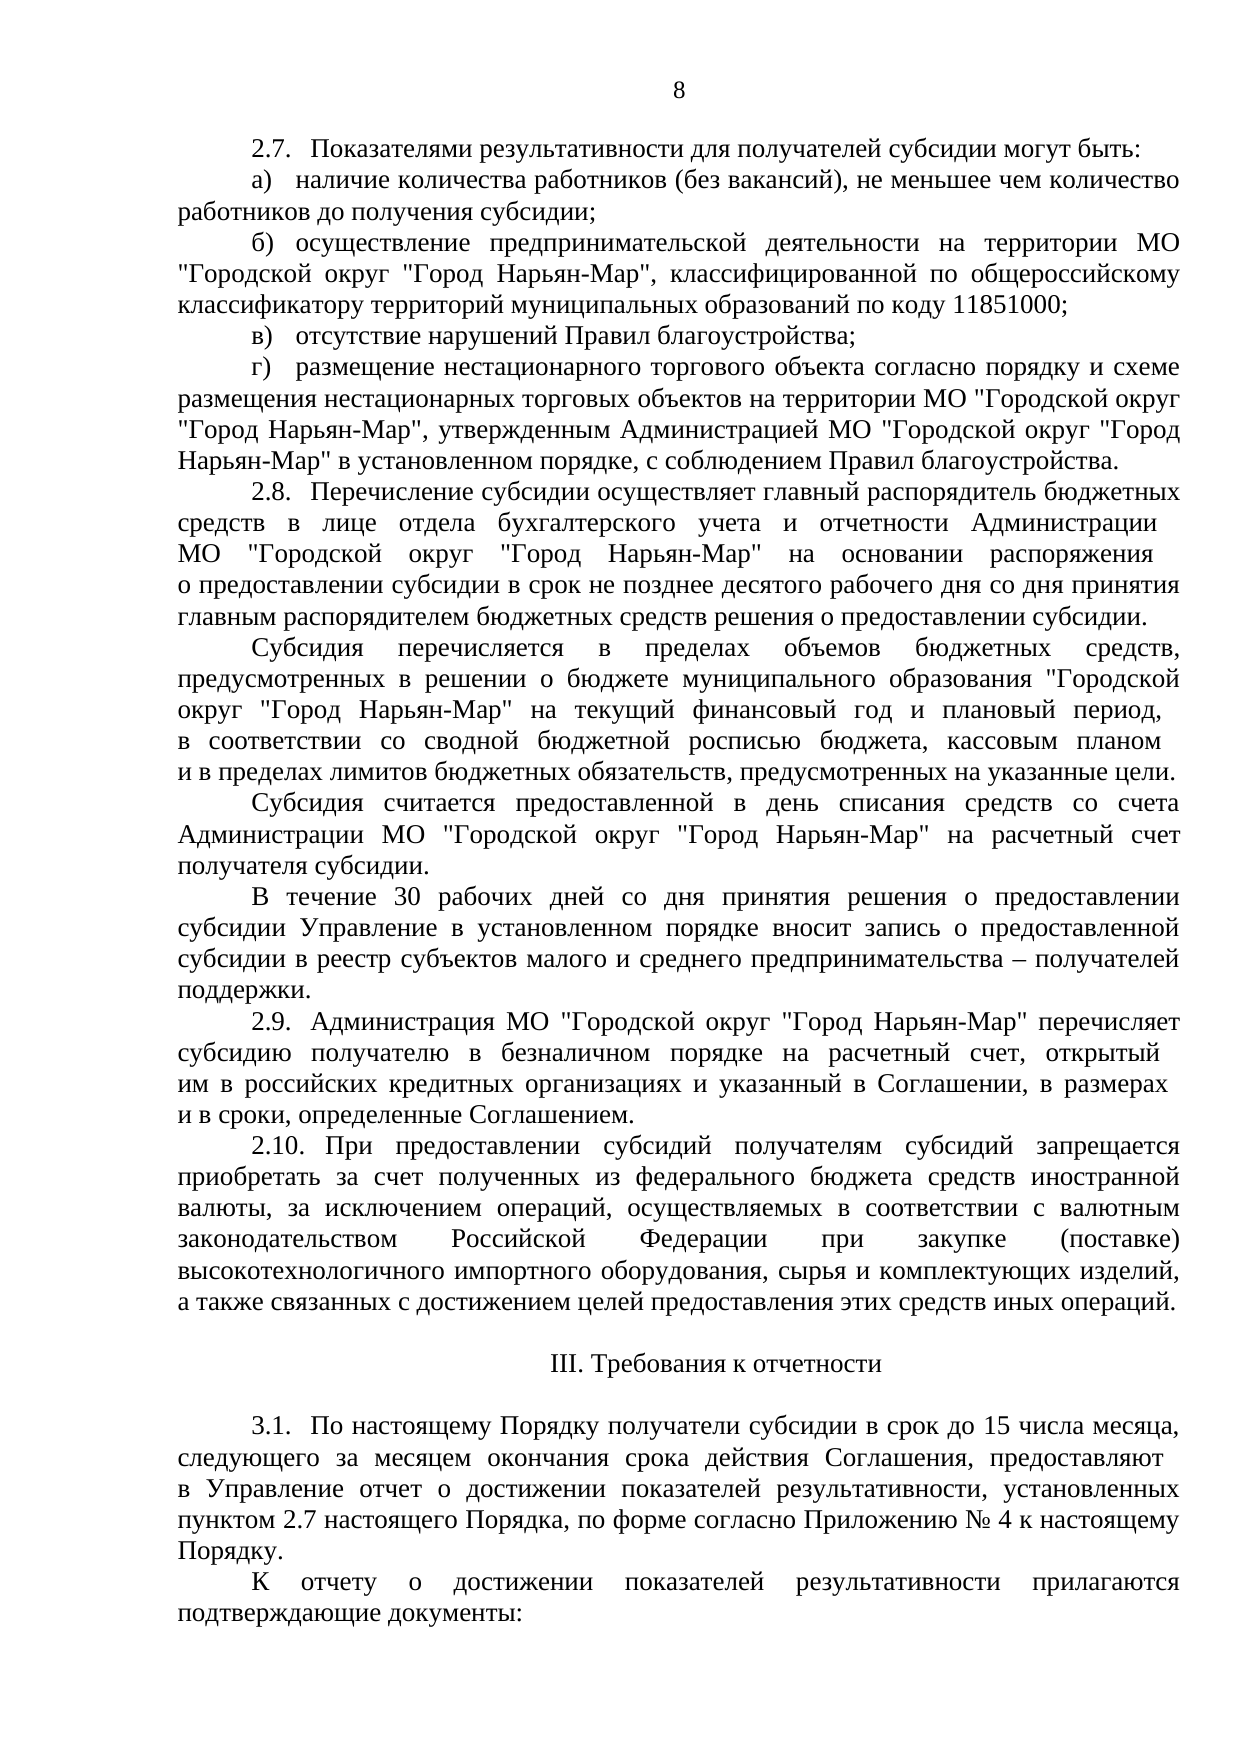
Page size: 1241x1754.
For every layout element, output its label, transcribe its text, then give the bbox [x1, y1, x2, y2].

text а) наличие количества работников (без вакансий), не меньшее чем количество работников до получения субсидии; [177, 164, 1181, 226]
text в) отсутствие нарушений Правил благоустройства; [177, 319, 1181, 351]
text В течение 30 рабочих дней со дня принятия решения о предоставлении субсидии Управление в установленном порядке вносит запись о предоставленной субсидии в реестр субъектов малого и среднего предпринимательства – получателей поддержки. [177, 880, 1181, 1004]
text К отчету о достижении показателей результативности прилагаются подтверждающие документы: [177, 1565, 1181, 1627]
text 3.1. По настоящему Порядку получатели субсидии в срок до 15 числа месяца, следующего за месяцем окончания срока действия Соглашения, предоставляют в Управление отчет о достижении показателей результативности, установленных пунктом 2.7 настоящего Порядка, по форме согласно Приложению № 4 к настоящему Порядку. [177, 1409, 1181, 1565]
list Показателями результативности для получателей субсидии могут быть: [251, 132, 1181, 164]
text б) осуществление предпринимательской деятельности на территории МО "Городской округ "Город Нарьян-Мар", классифицированной по общероссийскому классификатору территорий муниципальных образований по коду 11851000; [177, 226, 1181, 319]
text III. Требования к отчетности [177, 1347, 1181, 1378]
list При предоставлении субсидий получателям субсидий запрещается приобретать за счет полученных из федерального бюджета средств иностранной валюты, за исключением операций, осуществляемых в соответствии с валютным законодательством Российской Федерации при закупке (поставке) высокотехнологичного импортного оборудования, сырья и комплектующих изделий, а также связанных с достижением целей предоставления этих средств иных операций. [177, 1129, 1181, 1316]
text г) размещение нестационарного торгового объекта согласно порядку и схеме размещения нестационарных торговых объектов на территории МО "Городской округ "Город Нарьян-Мар", утвержденным Администрацией МО "Городской округ "Город Нарьян-Мар" в установленном порядке, с соблюдением Правил благоустройства. [177, 351, 1181, 475]
text Субсидия перечисляется в пределах объемов бюджетных средств, предусмотренных в решении о бюджете муниципального образования "Городской округ "Город Нарьян-Мар" на текущий финансовый год и плановый период, в соответствии со сводной бюджетной росписью бюджета, кассовым планом и в пределах лимитов бюджетных обязательств, предусмотренных на указанные цели. [177, 631, 1181, 787]
list Перечисление субсидии осуществляет главный распорядитель бюджетных средств в лице отдела бухгалтерского учета и отчетности Администрации МО "Городской округ "Город Нарьян-Мар" на основании распоряжения о предоставлении субсидии в срок не позднее десятого рабочего дня со дня принятия главным распорядителем бюджетных средств решения о предоставлении субсидии. [177, 475, 1181, 631]
text Субсидия считается предоставленной в день списания средств со счета Администрации МО "Городской округ "Город Нарьян-Мар" на расчетный счет получателя субсидии. [177, 787, 1181, 880]
list Администрация МО "Городской округ "Город Нарьян-Мар" перечисляет субсидию получателю в безналичном порядке на расчетный счет, открытый им в российских кредитных организациях и указанный в Соглашении, в размерах и в сроки, определенные Соглашением. [177, 1004, 1181, 1129]
